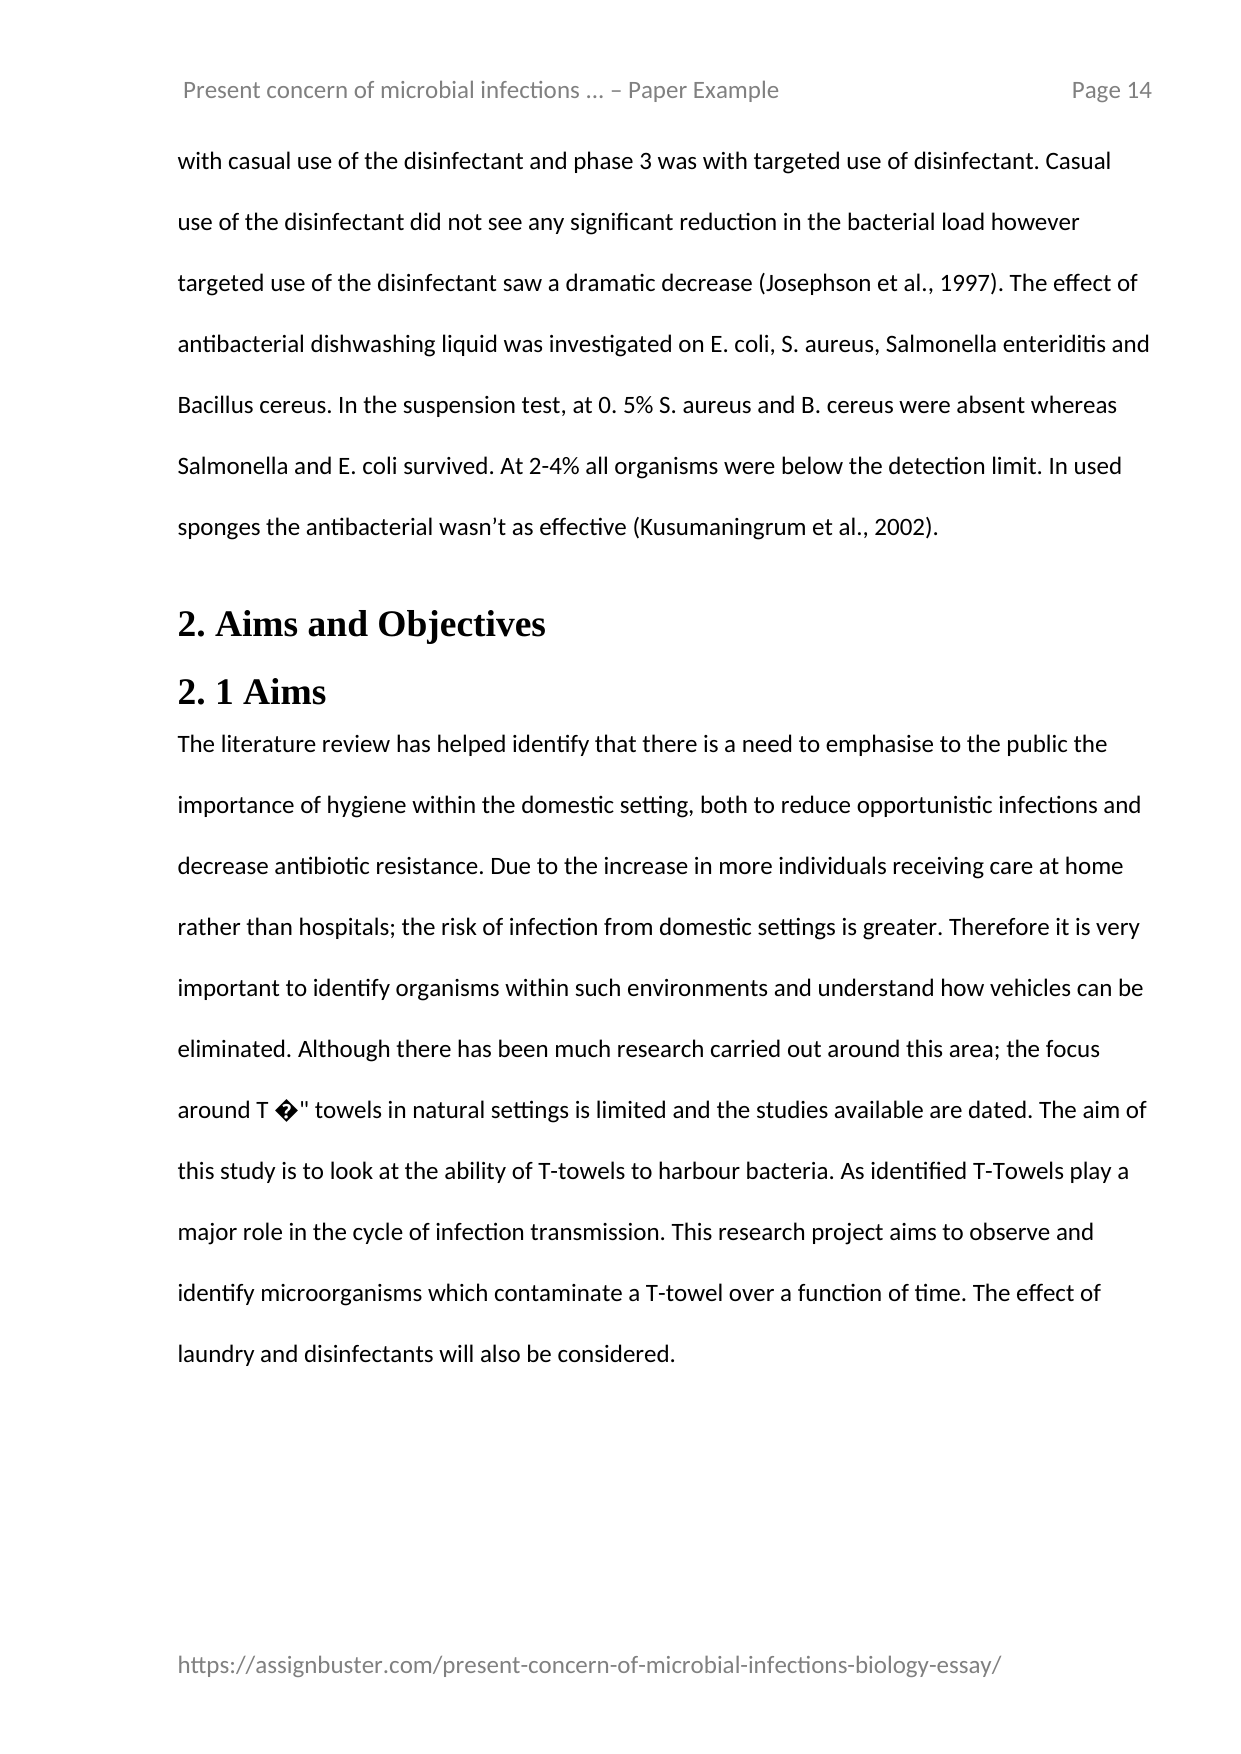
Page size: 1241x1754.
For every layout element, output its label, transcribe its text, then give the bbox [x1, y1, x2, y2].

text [177, 145, 1152, 542]
subtitle 2. 1 Aims [177, 669, 1152, 712]
text The literature review has helped identify that there is a need to emphasise to the public the importance of hygiene within the domestic setting, both to reduce opportunistic infections and decrease antibiotic resistance. Due to the increase in more individuals receiving care at home rather than hospitals; the risk of infection from domestic settings is greater. Therefore it is very important to identify organisms within such environments and understand how vehicles can be eliminated. Although there has been much research carried out around this area; the focus around T �" towels in natural settings is limited and the studies available are dated. The aim of this study is to look at the ability of T-towels to harbour bacteria. As identified T-Towels play a major role in the cycle of infection transmission. This research project aims to observe and identify microorganisms which contaminate a T-towel over a function of time. The effect of laundry and disinfectants will also be considered. [177, 728, 1152, 1369]
subtitle 2. Aims and Objectives [177, 602, 1152, 645]
